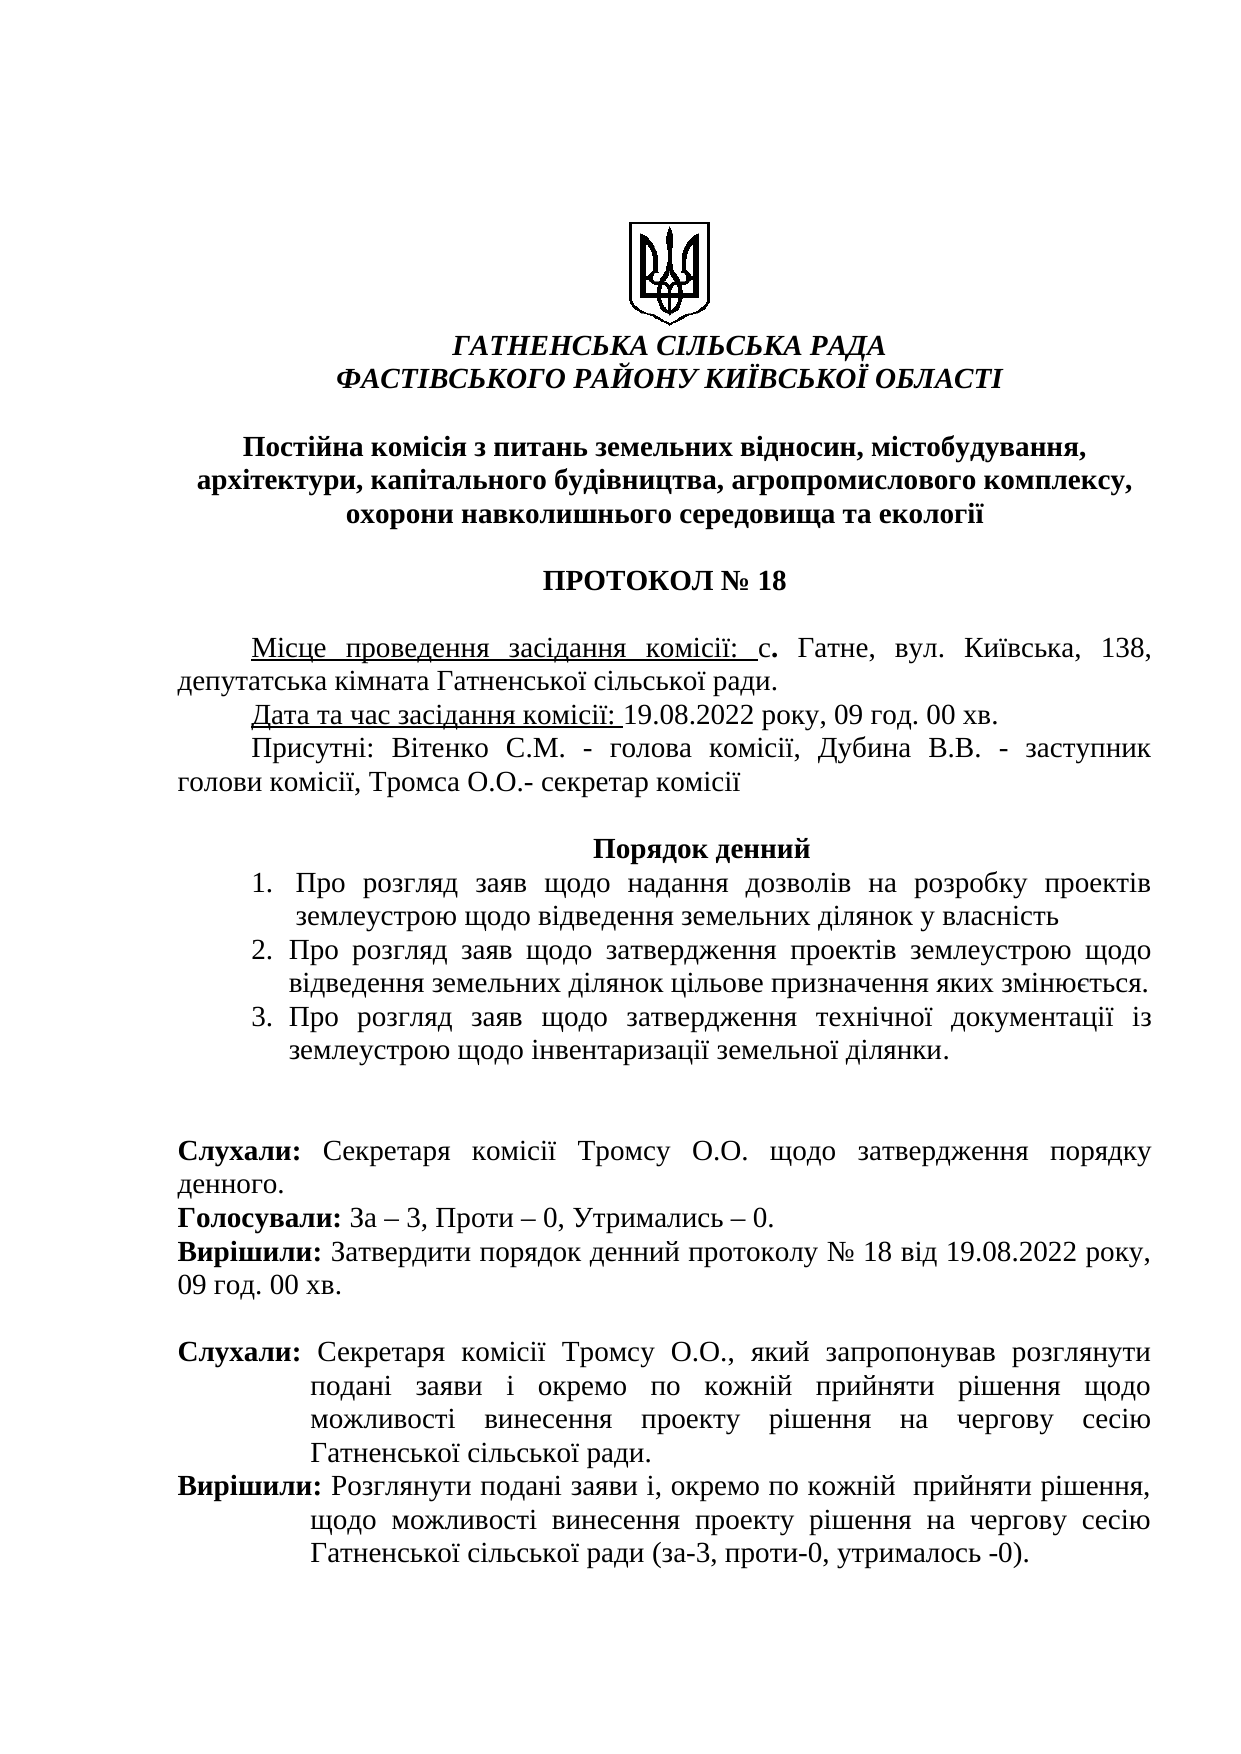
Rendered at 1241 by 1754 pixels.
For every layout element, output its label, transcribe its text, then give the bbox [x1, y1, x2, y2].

text Слухали: Секретаря комісії Тромсу О.О. щодо затвердження порядку денного. [177, 1133, 1152, 1200]
text Голосували: За – 3, Проти – 0, Утримались – 0. [177, 1200, 1152, 1234]
text Порядок денний [177, 831, 1152, 865]
text Присутні: Вітенко С.М. - голова комісії, Дубина В.В. - заступник голови комісії, Тромса О.О.- секретар комісії [177, 731, 1152, 798]
text ГАТНЕНСЬКА СІЛЬСЬКА РАДА [177, 328, 1162, 362]
text ФАСТІВСЬКОГО РАЙОНУ КИЇВСЬКОЇ ОБЛАСТІ [177, 362, 1162, 395]
list Про розгляд заяв щодо надання дозволів на розробку проектів землеустрою щодо відведення земельних ділянок у власність [251, 865, 1152, 932]
text Вирішили: Затвердити порядок денний протоколу № 18 від 19.08.2022 року, 09 год. 00 хв. [177, 1234, 1152, 1301]
text Вирішили: Розглянути подані заяви і, окремо по кожній прийняти рішення, щодо можливості винесення проекту рішення на чергову сесію Гатненської сільської ради (за-3, проти-0, утрималось -0). [177, 1468, 1152, 1569]
text Слухали: Секретаря комісії Тромсу О.О., який запропонував розглянути подані заяви і окремо по кожній прийняти рішення щодо можливості винесення проекту рішення на чергову сесію Гатненської сільської ради. [177, 1334, 1152, 1468]
text Постійна комісія з питань земельних відносин, містобудування, архітектури, капітального будівництва, агропромислового комплексу, охорони навколишнього середовища та екології [177, 429, 1152, 529]
text Дата та час засідання комісії: 19.08.2022 року, 09 год. 00 хв. [177, 697, 1152, 731]
list Про розгляд заяв щодо затвердження технічної документації із землеустрою щодо інвентаризації земельної ділянки. [251, 999, 1152, 1066]
list Про розгляд заяв щодо затвердження проектів землеустрою щодо відведення земельних ділянок цільове призначення яких змінюється. [251, 932, 1152, 999]
text Місце проведення засідання комісії: с. Гатне, вул. Київська, 138, депутатська кімната Гатненської сільської ради. [177, 630, 1152, 697]
text ПРОТОКОЛ № 18 [177, 563, 1152, 596]
